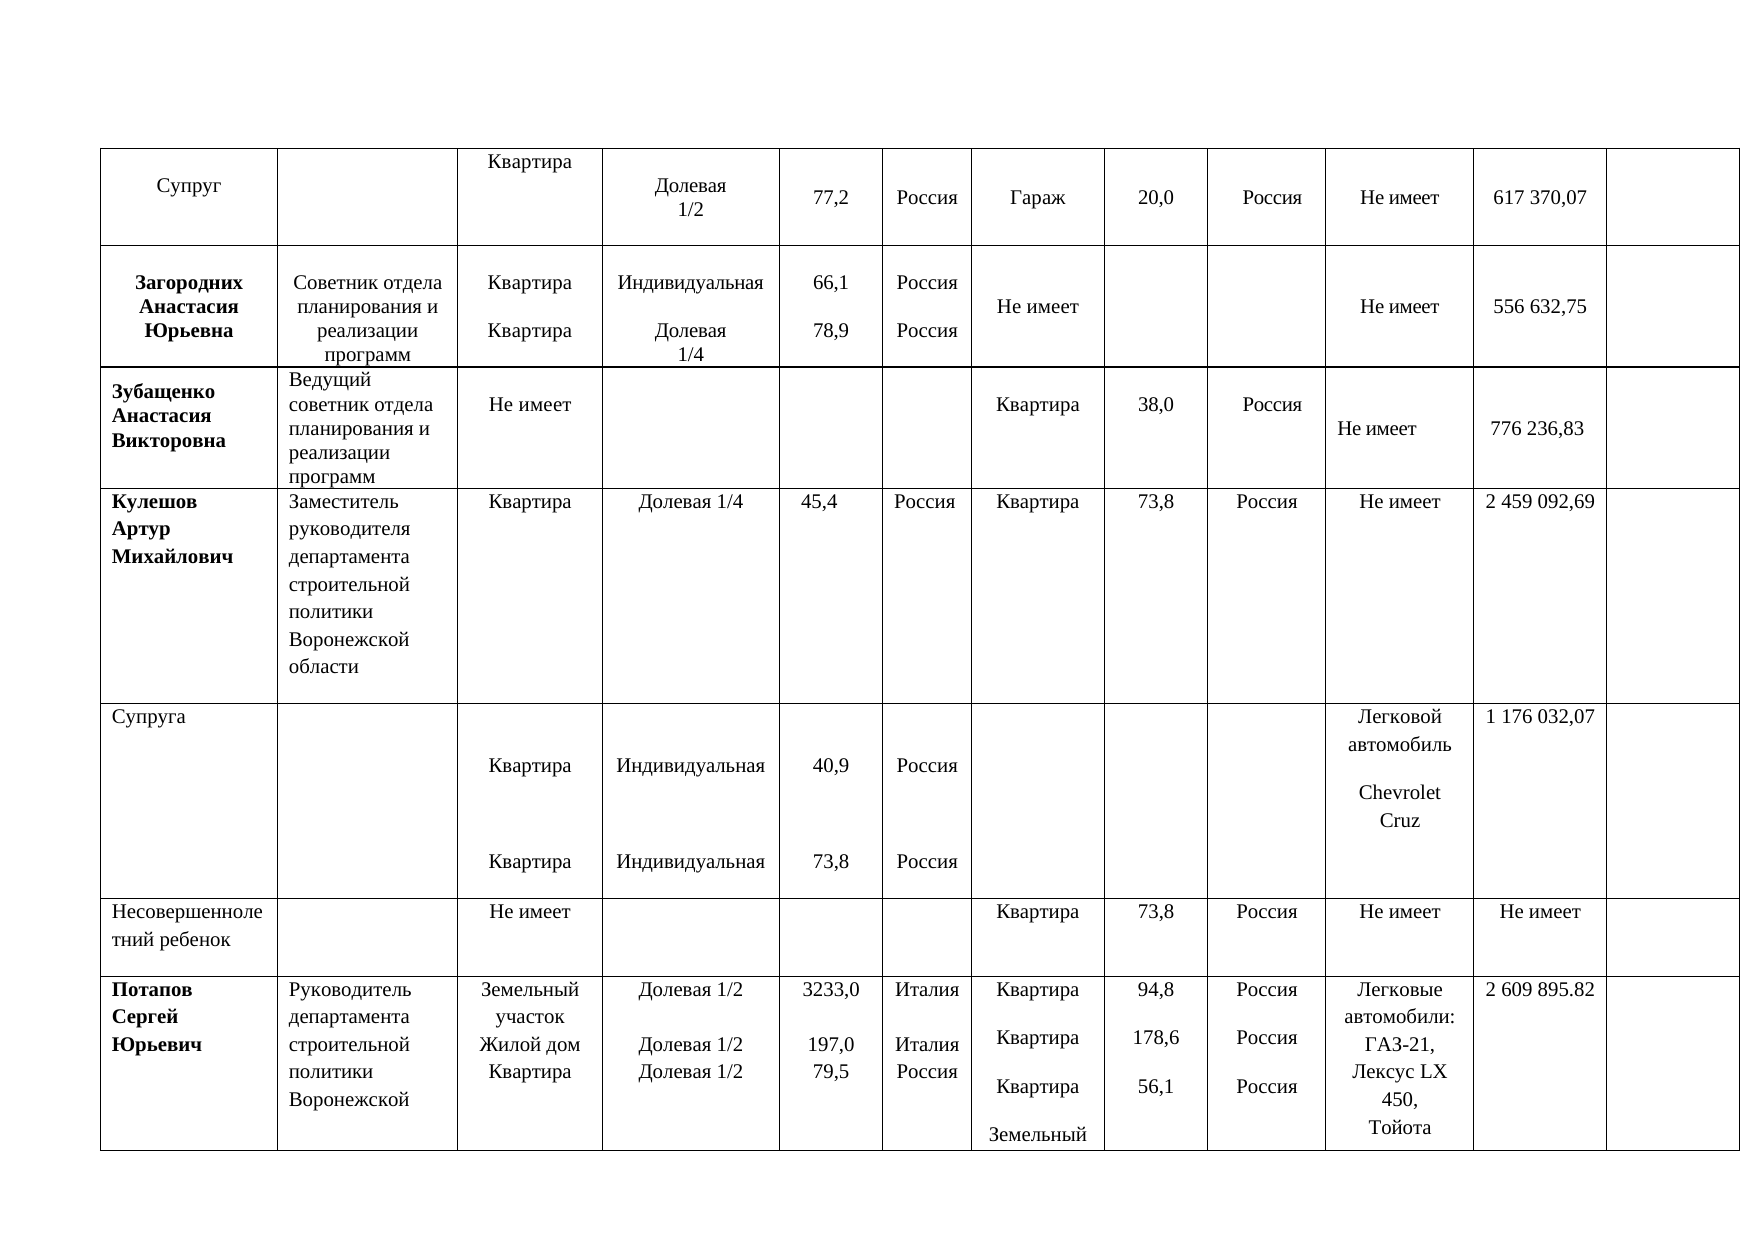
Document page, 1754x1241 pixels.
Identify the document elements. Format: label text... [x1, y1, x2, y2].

table_cell Не имеет [1326, 489, 1473, 703]
table_cell Не имеет [1326, 246, 1473, 366]
table_cell 1 176 032,07 [1474, 704, 1606, 898]
table_cell Не имеет [1326, 368, 1473, 488]
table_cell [603, 977, 779, 1150]
table_cell [780, 368, 882, 488]
table_cell Россия Россия [883, 246, 971, 366]
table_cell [278, 246, 457, 366]
table_cell 38,0 [1105, 368, 1207, 488]
table_cell Квартира [972, 899, 1104, 976]
table_cell Загородних Анастасия Юрьевна [101, 246, 277, 366]
table_cell 2 459 092,69 [1474, 489, 1606, 703]
table_cell Долевая 1/4 [603, 489, 779, 703]
table_cell [1607, 149, 1739, 245]
table_cell [603, 368, 779, 488]
table_cell [1607, 977, 1739, 1150]
table_cell [972, 704, 1104, 898]
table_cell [1105, 977, 1207, 1150]
table_cell 3233,0 197,0 79,5 [780, 977, 882, 1150]
table_cell 20,0 [1105, 149, 1207, 245]
table_cell [883, 899, 971, 976]
table_cell [1208, 704, 1325, 898]
table_cell Квартира [972, 489, 1104, 703]
table_cell Не имеет [458, 899, 602, 976]
table_cell Россия [1208, 149, 1325, 245]
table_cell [883, 977, 971, 1150]
table_cell Квартира [972, 368, 1104, 488]
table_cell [278, 977, 457, 1150]
table_cell 40,9 73,8 [780, 704, 882, 898]
table_cell Зубащенко Анастасия Викторовна [101, 368, 277, 488]
table_cell [1105, 704, 1207, 898]
table_cell Россия [1208, 489, 1325, 703]
table_cell Квартира [458, 149, 602, 245]
table_cell Супруг [101, 149, 277, 245]
table_cell [780, 899, 882, 976]
table_cell 77,2 [780, 149, 882, 245]
table_cell [1607, 246, 1739, 366]
table_cell Индивидуальная Индивидуальная [603, 704, 779, 898]
table_cell 776 236,83 [1474, 368, 1606, 488]
table_cell [1607, 368, 1739, 488]
table_cell Не имеет [458, 368, 602, 488]
table_cell Долевая 1/2 [603, 149, 779, 245]
table_cell 2 609 895.82 [1474, 977, 1606, 1150]
table_cell Кулешов Артур Михайлович [101, 489, 277, 703]
table_cell Не имеет [972, 246, 1104, 366]
table_cell Индивидуальная Долевая 1/4 [603, 246, 779, 366]
table_cell Супруга [101, 704, 277, 898]
table_cell Легковой автомобиль Chevrolet Cruz [1326, 704, 1473, 898]
table_cell [278, 899, 457, 976]
table_cell Россия Россия [883, 704, 971, 898]
table_cell 73,8 [1105, 899, 1207, 976]
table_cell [972, 977, 1104, 1150]
table_cell Не имеет [1474, 899, 1606, 976]
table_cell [1208, 977, 1325, 1150]
table_cell Россия [1208, 368, 1325, 488]
table_cell Не имеет [1326, 899, 1473, 976]
table_cell Квартира Квартира [458, 246, 602, 366]
table_cell Квартира Квартира [458, 704, 602, 898]
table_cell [101, 977, 277, 1150]
table_cell [278, 704, 457, 898]
table_cell Не имеет [1326, 149, 1473, 245]
table_cell 66,1 78,9 [780, 246, 882, 366]
table_cell [278, 149, 457, 245]
table_cell [1607, 489, 1739, 703]
table_cell Россия [1208, 899, 1325, 976]
table_cell Заместитель руководителя департамента строительной политики Воронежской области [278, 489, 457, 703]
table_cell 617 370,07 [1474, 149, 1606, 245]
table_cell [458, 977, 602, 1150]
table_cell [1607, 704, 1739, 898]
table_cell [1208, 246, 1325, 366]
table_cell Россия [883, 489, 971, 703]
table_cell 73,8 [1105, 489, 1207, 703]
table_cell [1105, 246, 1207, 366]
table_cell [603, 899, 779, 976]
table_cell Гараж [972, 149, 1104, 245]
table_cell Россия [883, 149, 971, 245]
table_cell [1326, 977, 1473, 1150]
table_cell Ведущий советник отдела планирования и реализации программ [278, 368, 457, 488]
table_cell 45,4 [780, 489, 882, 703]
table_cell Несовершеннолетний ребенок [101, 899, 277, 976]
table_cell Квартира [458, 489, 602, 703]
table_cell [1607, 899, 1739, 976]
table_cell [883, 368, 971, 488]
table_cell 556 632,75 [1474, 246, 1606, 366]
